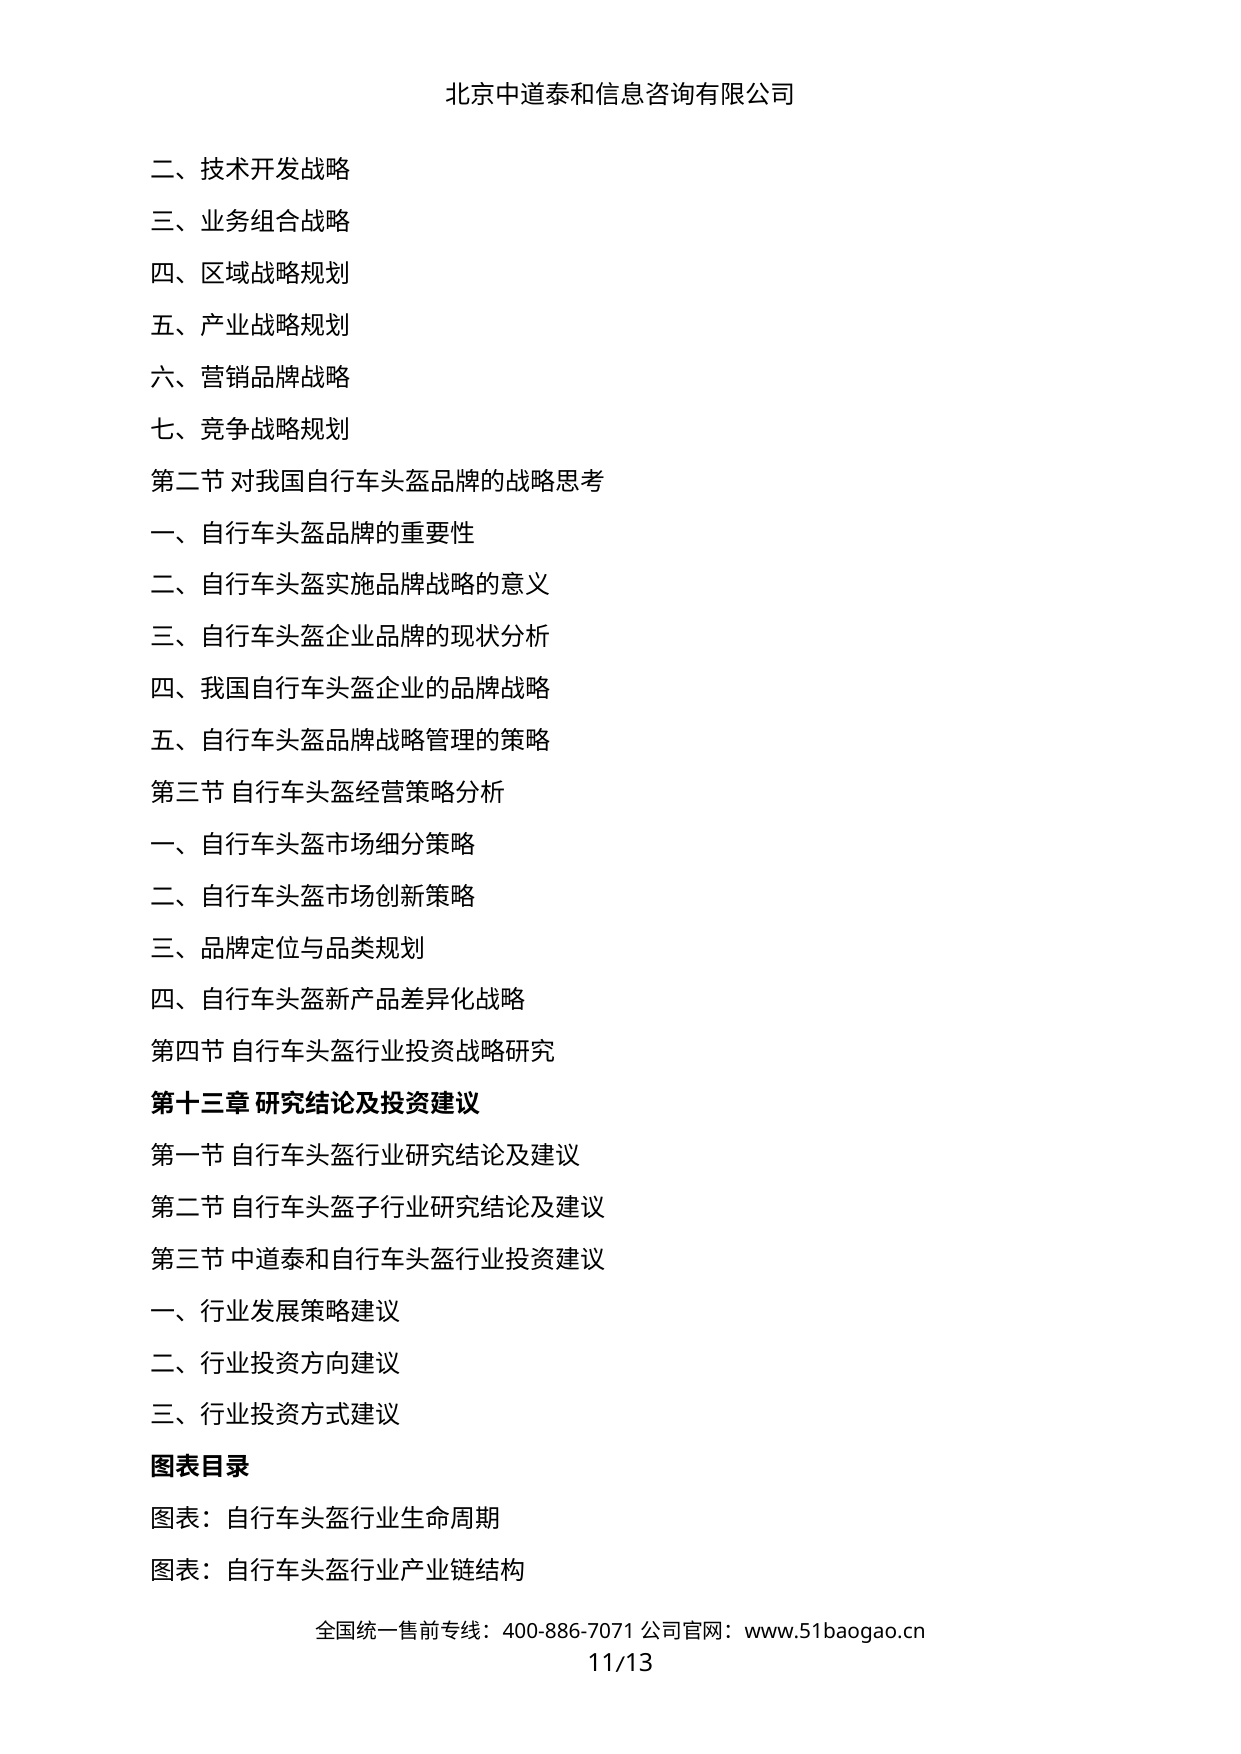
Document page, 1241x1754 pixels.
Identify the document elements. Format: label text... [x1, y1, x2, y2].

text 第三节 自行车头盔经营策略分析 [150, 772, 1090, 809]
text 三、业务组合战略 [150, 202, 1090, 238]
text 一、自行车头盔市场细分策略 [150, 824, 1090, 861]
text 二、技术开发战略 [150, 150, 1090, 186]
text 三、自行车头盔企业品牌的现状分析 [150, 617, 1090, 653]
text 七、竞争战略规划 [150, 409, 1090, 446]
text 二、自行车头盔市场创新策略 [150, 876, 1090, 912]
text 三、行业投资方式建议 [150, 1395, 1090, 1431]
text 第四节 自行车头盔行业投资战略研究 [150, 1032, 1090, 1068]
text 二、行业投资方向建议 [150, 1343, 1090, 1379]
text 第一节 自行车头盔行业研究结论及建议 [150, 1136, 1090, 1172]
text 三、品牌定位与品类规划 [150, 928, 1090, 964]
text 图表：自行车头盔行业产业链结构 [150, 1551, 1090, 1587]
text 四、自行车头盔新产品差异化战略 [150, 980, 1090, 1016]
text 图表：自行车头盔行业生命周期 [150, 1499, 1090, 1535]
text 第二节 对我国自行车头盔品牌的战略思考 [150, 461, 1090, 497]
text 第二节 自行车头盔子行业研究结论及建议 [150, 1187, 1090, 1224]
text 四、区域战略规划 [150, 254, 1090, 290]
text 一、自行车头盔品牌的重要性 [150, 513, 1090, 549]
text 六、营销品牌战略 [150, 357, 1090, 394]
text 图表目录 [150, 1447, 1090, 1483]
text 第三节 中道泰和自行车头盔行业投资建议 [150, 1239, 1090, 1276]
text 第十三章 研究结论及投资建议 [150, 1084, 1090, 1120]
text 四、我国自行车头盔企业的品牌战略 [150, 669, 1090, 705]
text 二、自行车头盔实施品牌战略的意义 [150, 565, 1090, 601]
text 五、产业战略规划 [150, 306, 1090, 342]
text 一、行业发展策略建议 [150, 1291, 1090, 1327]
text 五、自行车头盔品牌战略管理的策略 [150, 721, 1090, 757]
